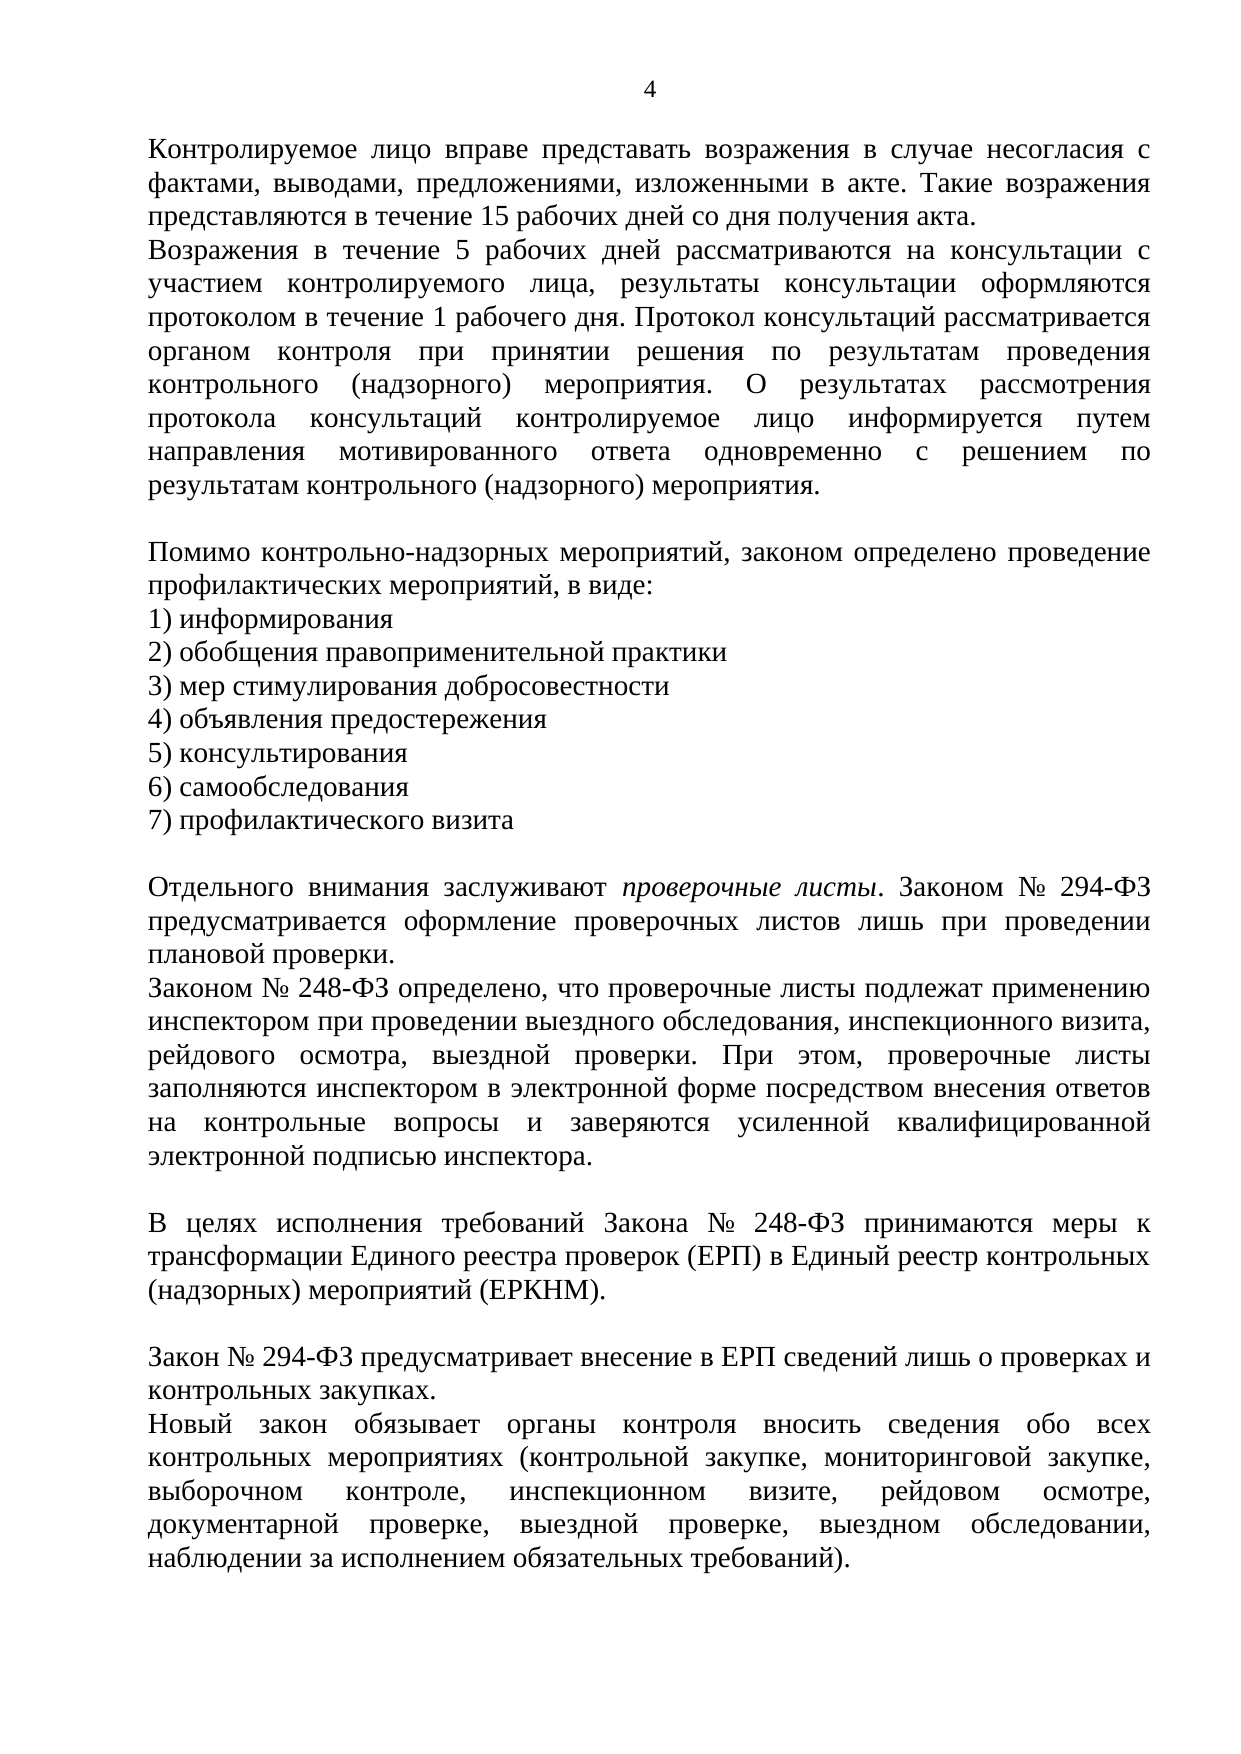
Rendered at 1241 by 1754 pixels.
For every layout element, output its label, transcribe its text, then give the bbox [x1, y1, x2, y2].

text Помимо контрольно-надзорных мероприятий, законом определено проведение профилактических мероприятий, в виде: [148, 534, 1152, 601]
text Закон № 294-ФЗ предусматривает внесение в ЕРП сведений лишь о проверках и контрольных закупках. [148, 1339, 1152, 1406]
text 1) информирования [148, 601, 1152, 634]
text Контролируемое лицо вправе представать возражения в случае несогласия с фактами, выводами, предложениями, изложенными в акте. Такие возражения представляются в течение 15 рабочих дней со дня получения акта. [148, 131, 1152, 232]
text 2) обобщения правоприменительной практики [148, 634, 1152, 668]
text 5) консультирования [148, 735, 1152, 769]
text Новый закон обязывает органы контроля вносить сведения обо всех контрольных мероприятиях (контрольной закупке, мониторинговой закупке, выборочном контроле, инспекционном визите, рейдовом осмотре, документарной проверке, выездной проверке, выездном обследовании, наблюдении за исполнением обязательных требований). [148, 1406, 1152, 1574]
text Законом № 248-ФЗ определено, что проверочные листы подлежат применению инспектором при проведении выездного обследования, инспекционного визита, рейдового осмотра, выездной проверки. При этом, проверочные листы заполняются инспектором в электронной форме посредством внесения ответов на контрольные вопросы и заверяются усиленной квалифицированной электронной подписью инспектора. [148, 970, 1152, 1171]
text 4) объявления предостережения [148, 702, 1152, 735]
text В целях исполнения требований Закона № 248-ФЗ принимаются меры к трансформации Единого реестра проверок (ЕРП) в Единый реестр контрольных (надзорных) мероприятий (ЕРКНМ). [148, 1205, 1152, 1305]
text 3) мер стимулирования добросовестности [148, 668, 1152, 702]
text 7) профилактического визита [148, 802, 1152, 836]
text Возражения в течение 5 рабочих дней рассматриваются на консультации с участием контролируемого лица, результаты консультации оформляются протоколом в течение 1 рабочего дня. Протокол консультаций рассматривается органом контроля при принятии решения по результатам проведения контрольного (надзорного) мероприятия. О результатах рассмотрения протокола консультаций контролируемое лицо информируется путем направления мотивированного ответа одновременно с решением по результатам контрольного (надзорного) мероприятия. [148, 232, 1152, 500]
text 6) самообследования [148, 769, 1152, 802]
text Отдельного внимания заслуживают проверочные листы. Законом № 294-ФЗ предусматривается оформление проверочных листов лишь при проведении плановой проверки. [148, 869, 1152, 970]
